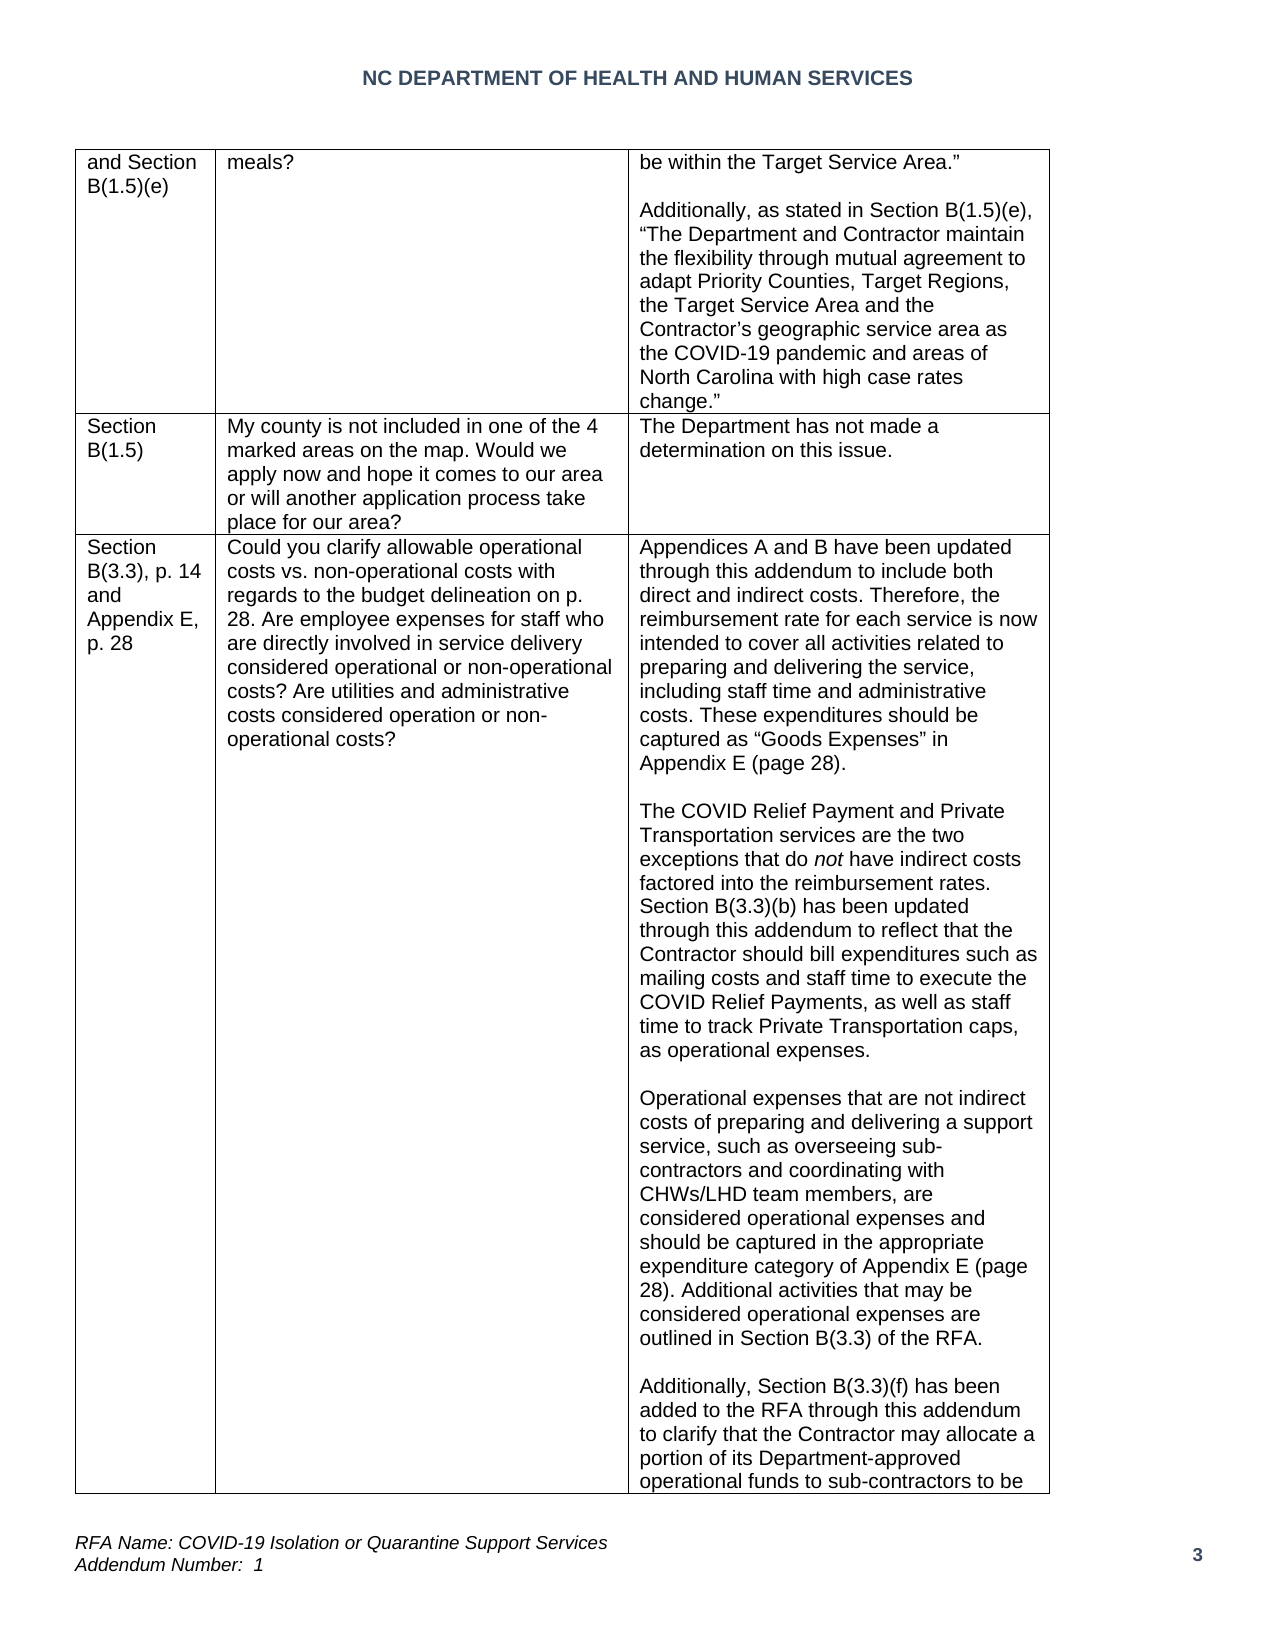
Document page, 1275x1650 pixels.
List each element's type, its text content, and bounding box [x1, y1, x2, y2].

table_cell Section B(1.5) [76, 414, 215, 534]
table_cell My county is not included in one of the 4 marked areas on the map. Would we apply now and hope it comes to our area or will another application process take place for our area? [216, 414, 628, 534]
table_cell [216, 535, 628, 1493]
table_cell The Department has not made a determination on this issue. [629, 414, 1049, 534]
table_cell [216, 150, 628, 413]
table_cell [629, 535, 1049, 1493]
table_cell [76, 535, 215, 1493]
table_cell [629, 150, 1049, 413]
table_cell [76, 150, 215, 413]
